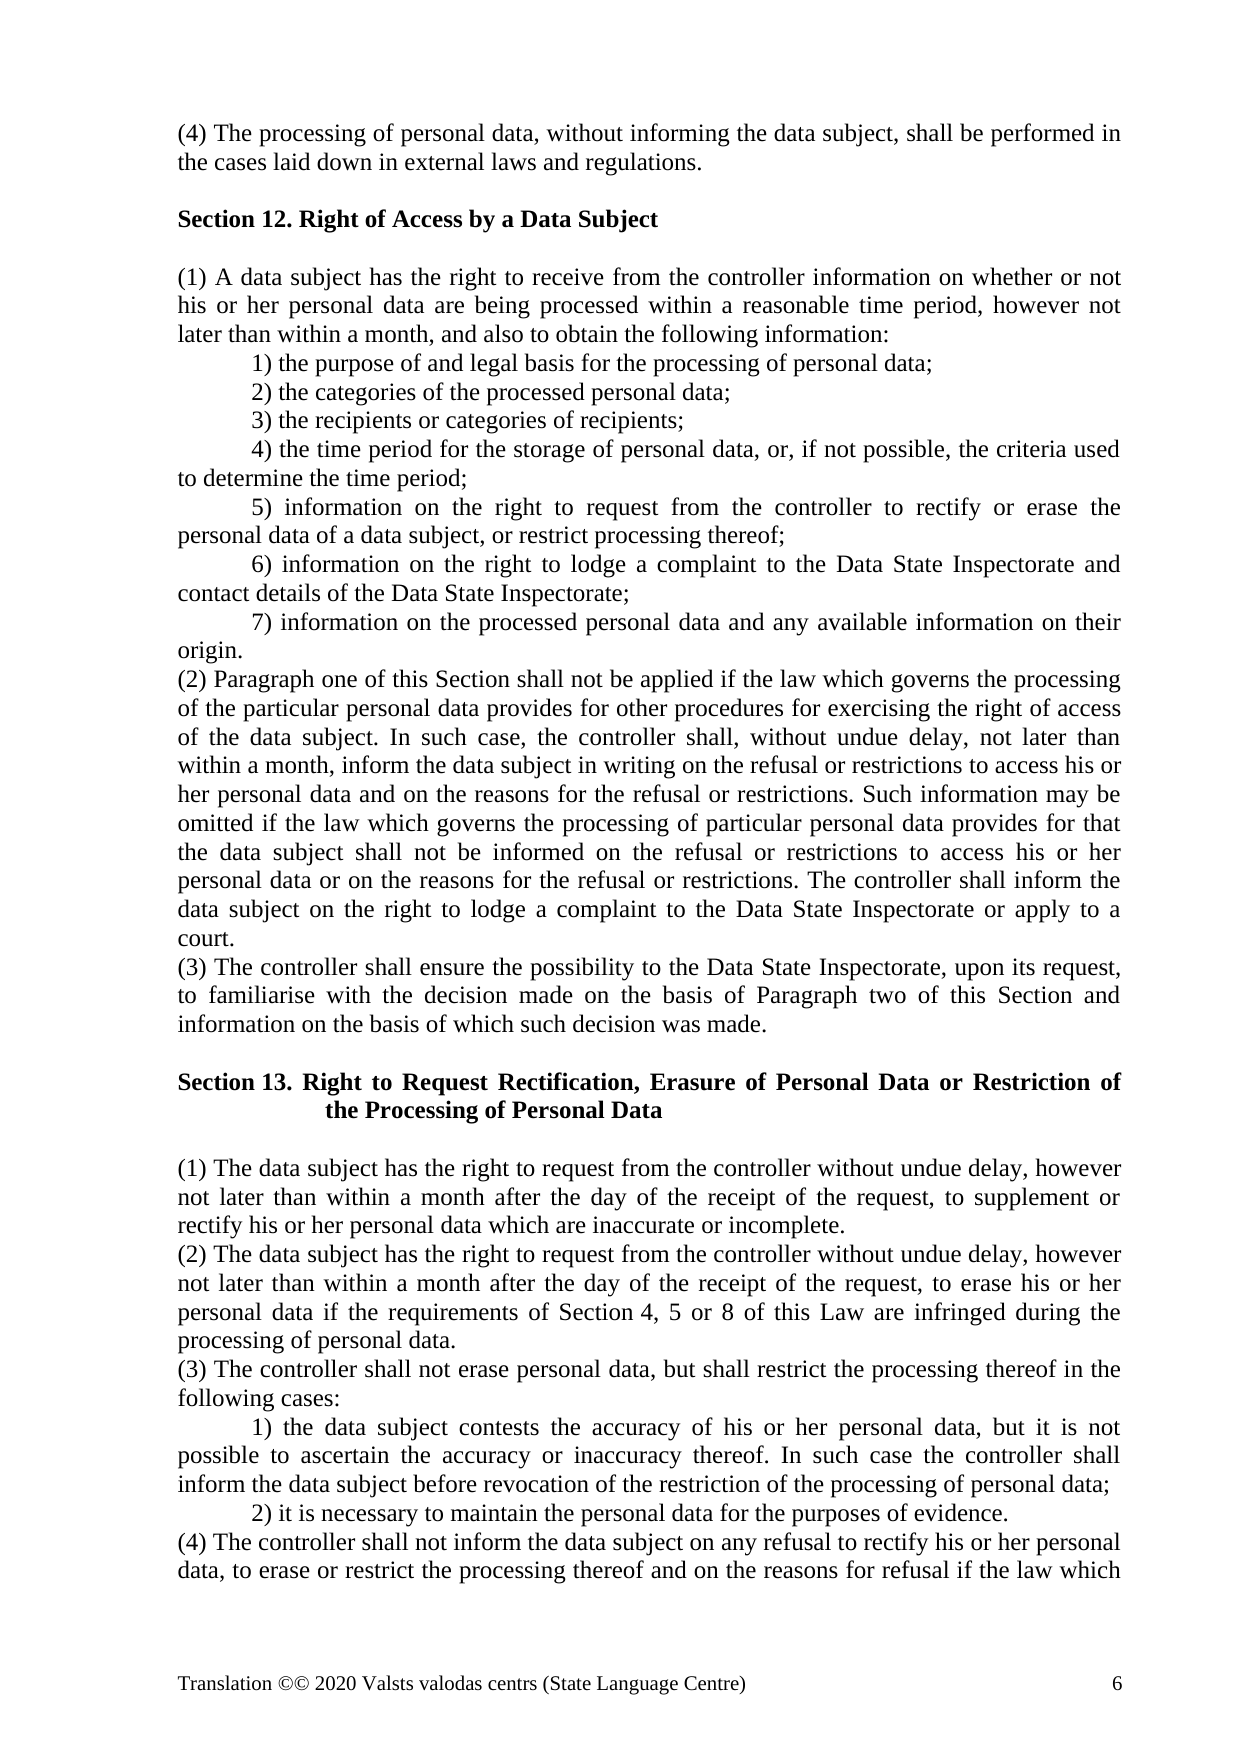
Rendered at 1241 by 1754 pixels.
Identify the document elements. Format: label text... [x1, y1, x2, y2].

text 7) information on the processed personal data and any available information on their origin. [177, 607, 1122, 664]
text (3) The controller shall ensure the possibility to the Data State Inspectorate, upon its request, to familiarise with the decision made on the basis of Paragraph two of this Section and information on the basis of which such decision was made. [177, 952, 1122, 1038]
text 1) the purpose of and legal basis for the processing of personal data; [177, 348, 1122, 377]
text (1) A data subject has the right to receive from the controller information on whether or not his or her personal data are being processed within a reasonable time period, however not later than within a month, and also to obtain the following information: [177, 262, 1122, 348]
text Section 12. Right of Access by a Data Subject [177, 204, 1122, 233]
text (1) The data subject has the right to request from the controller without undue delay, however not later than within a month after the day of the receipt of the request, to supplement or rectify his or her personal data which are inaccurate or incomplete. [177, 1153, 1122, 1239]
text (3) The controller shall not erase personal data, but shall restrict the processing thereof in the following cases: [177, 1354, 1122, 1412]
text 2) it is necessary to maintain the personal data for the purposes of evidence. [177, 1498, 1122, 1527]
text 5) information on the right to request from the controller to rectify or erase the personal data of a data subject, or restrict processing thereof; [177, 492, 1122, 549]
text (2) Paragraph one of this Section shall not be applied if the law which governs the processing of the particular personal data provides for other procedures for exercising the right of access of the data subject. In such case, the controller shall, without undue delay, not later than within a month, inform the data subject in writing on the refusal or restrictions to access his or her personal data and on the reasons for the refusal or restrictions. Such information may be omitted if the law which governs the processing of particular personal data provides for that the data subject shall not be informed on the refusal or restrictions to access his or her personal data or on the reasons for the refusal or restrictions. The controller shall inform the data subject on the right to lodge a complaint to the Data State Inspectorate or apply to a court. [177, 664, 1122, 952]
text Section 13. Right to Request Rectification, Erasure of Personal Data or Restriction of the Processing of Personal Data [177, 1067, 1122, 1124]
text 3) the recipients or categories of recipients; [177, 406, 1122, 434]
text 1) the data subject contests the accuracy of his or her personal data, but it is not possible to ascertain the accuracy or inaccuracy thereof. In such case the controller shall inform the data subject before revocation of the restriction of the processing of personal data; [177, 1412, 1122, 1498]
text (2) The data subject has the right to request from the controller without undue delay, however not later than within a month after the day of the receipt of the request, to erase his or her personal data if the requirements of Section 4, 5 or 8 of this Law are infringed during the processing of personal data. [177, 1239, 1122, 1354]
text 6) information on the right to lodge a complaint to the Data State Inspectorate and contact details of the Data State Inspectorate; [177, 549, 1122, 607]
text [177, 1527, 1122, 1584]
text 2) the categories of the processed personal data; [177, 377, 1122, 406]
text 4) the time period for the storage of personal data, or, if not possible, the criteria used to determine the time period; [177, 434, 1122, 492]
text (4) The processing of personal data, without informing the data subject, shall be performed in the cases laid down in external laws and regulations. [177, 118, 1122, 176]
